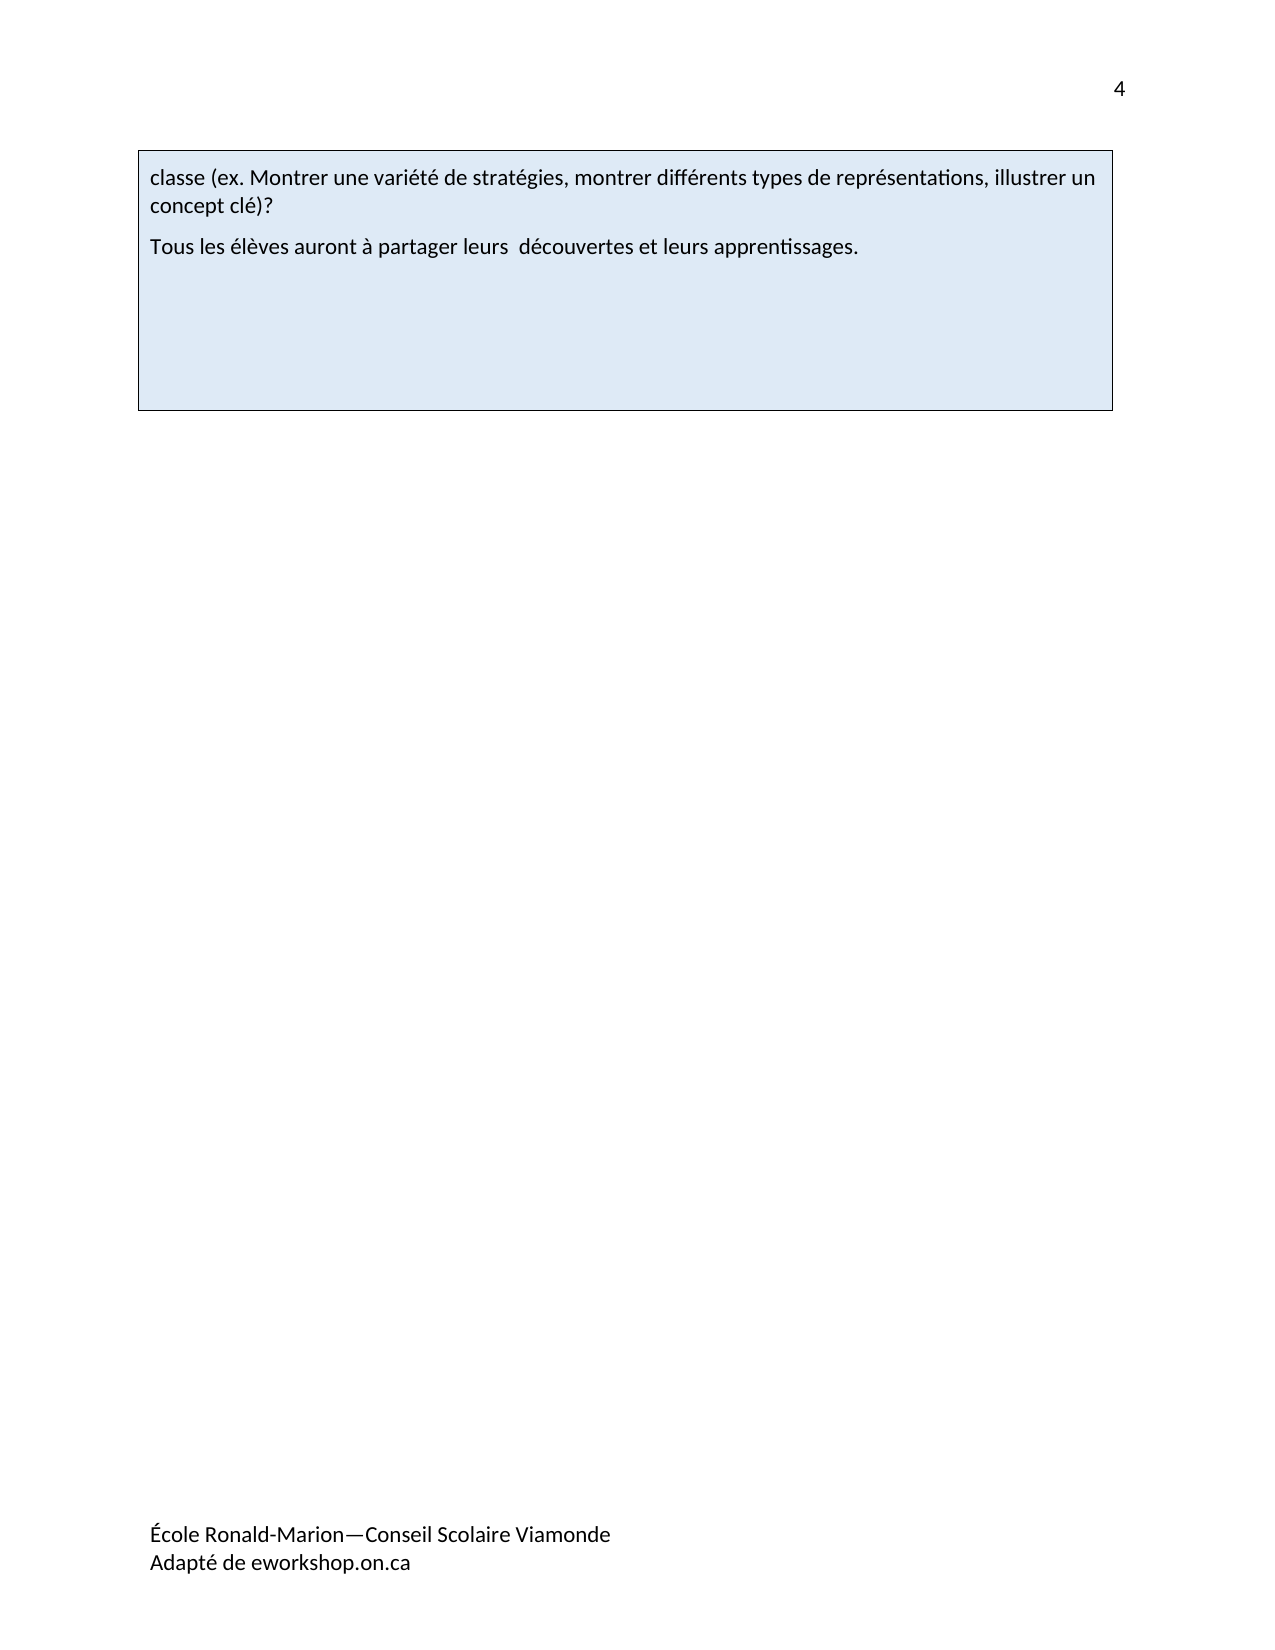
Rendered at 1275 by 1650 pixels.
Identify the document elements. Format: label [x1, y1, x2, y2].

table_cell [139, 151, 1112, 410]
